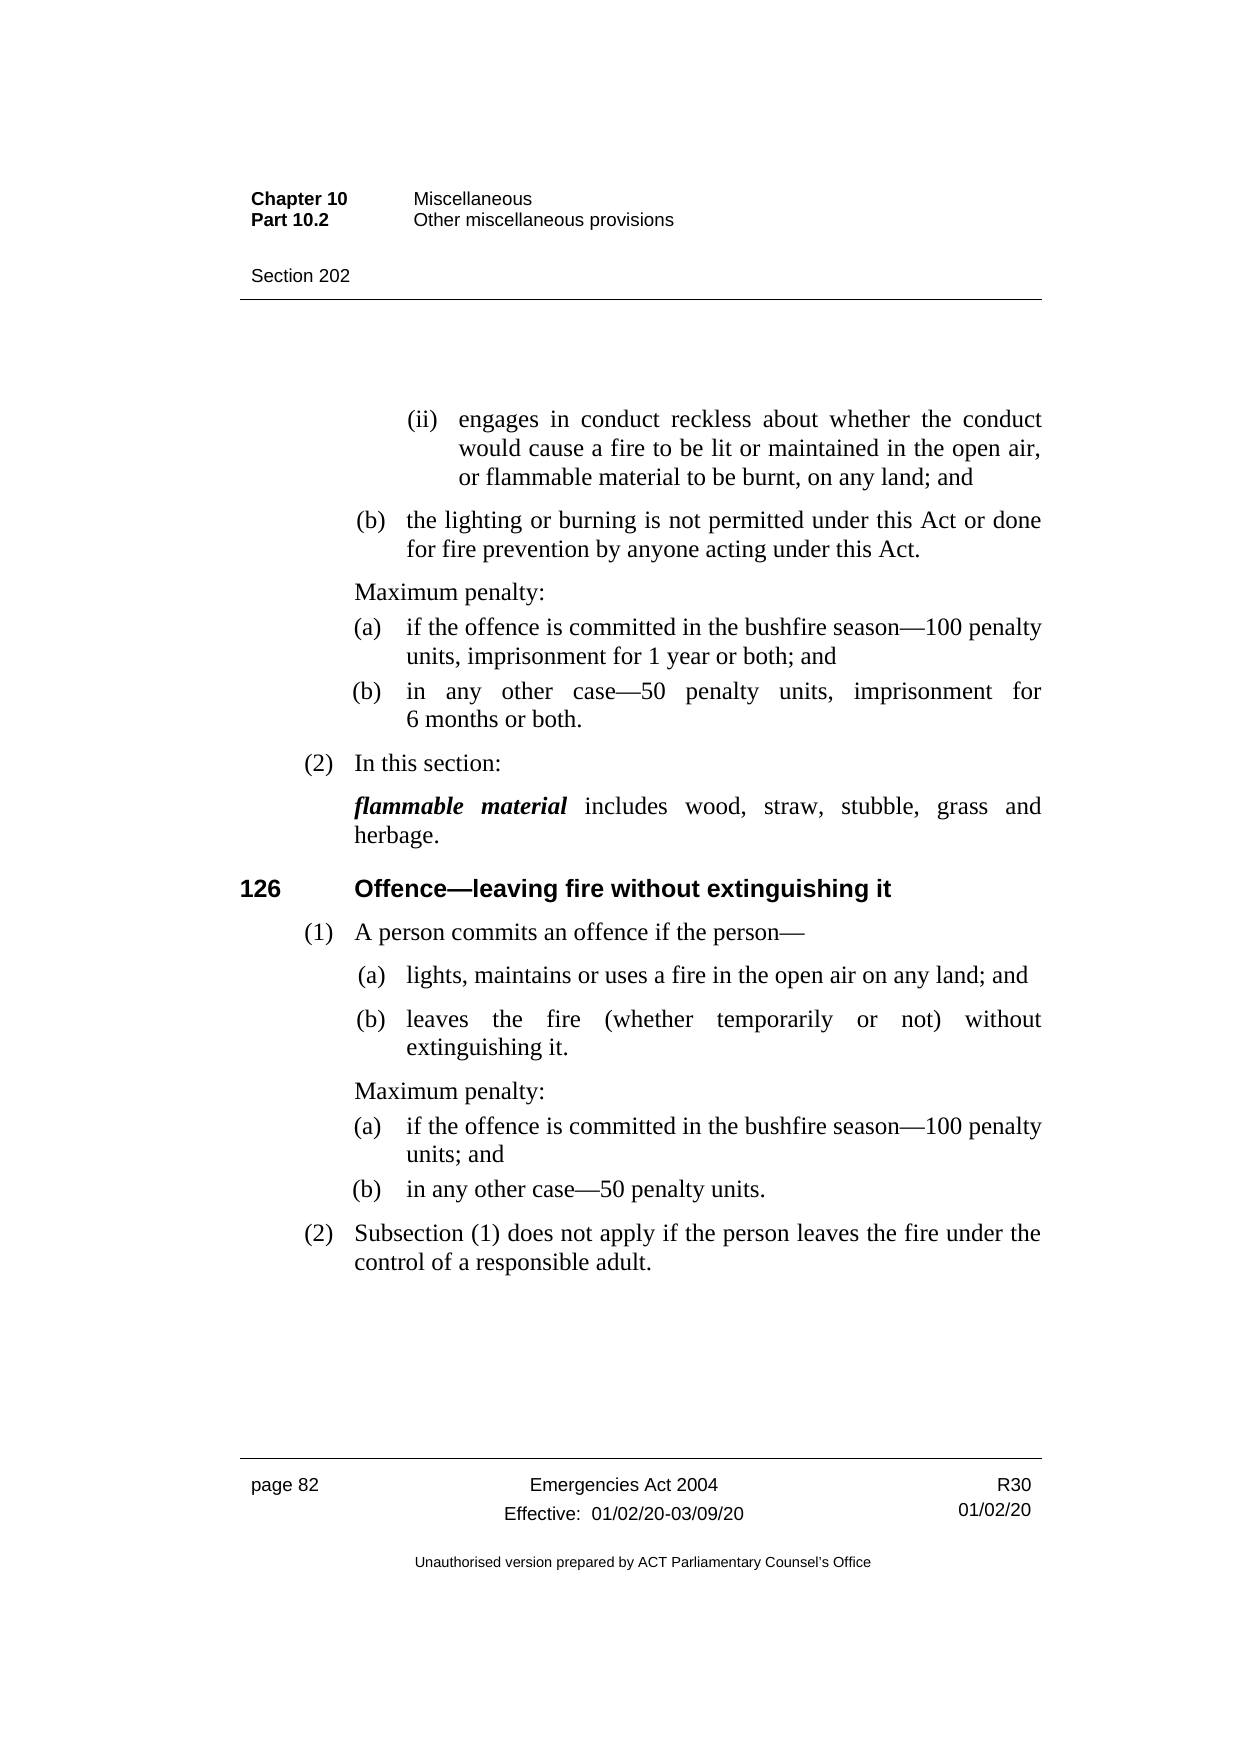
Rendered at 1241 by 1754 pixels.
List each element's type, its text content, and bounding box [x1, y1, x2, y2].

text (a) if the offence is committed in the bushfire season—100 penalty units, imprisonment for 1 year or both; and [239, 612, 1042, 669]
text (ii) engages in conduct reckless about whether the conduct would cause a fire to be lit or maintained in the open air, or flammable material to be burnt, on any land; and [239, 404, 1042, 490]
text (b) the lighting or burning is not permitted under this Act or done for fire prevention by anyone acting under this Act. [239, 505, 1042, 562]
text (2) Subsection (1) does not apply if the person leaves the fire under the control of a responsible adult. [239, 1218, 1042, 1275]
text Maximum penalty: [354, 577, 1042, 606]
text flammable material includes wood, straw, stubble, grass and herbage. [354, 791, 1042, 849]
text Maximum penalty: [354, 1076, 1042, 1104]
text (2) In this section: [239, 748, 1042, 777]
text (b) in any other case—50 penalty units, imprisonment for 6 months or both. [239, 676, 1042, 733]
text (b) in any other case—50 penalty units. [239, 1174, 1042, 1203]
text (a) lights, maintains or uses a fire in the open air on any land; and [239, 960, 1042, 989]
text (b) leaves the fire (whether temporarily or not) without extinguishing it. [239, 1004, 1042, 1061]
text (1) A person commits an offence if the person— [239, 917, 1042, 946]
text 126 Offence—leaving fire without extinguishing it [239, 874, 1042, 902]
text (a) if the offence is committed in the bushfire season—100 penalty units; and [239, 1111, 1042, 1168]
